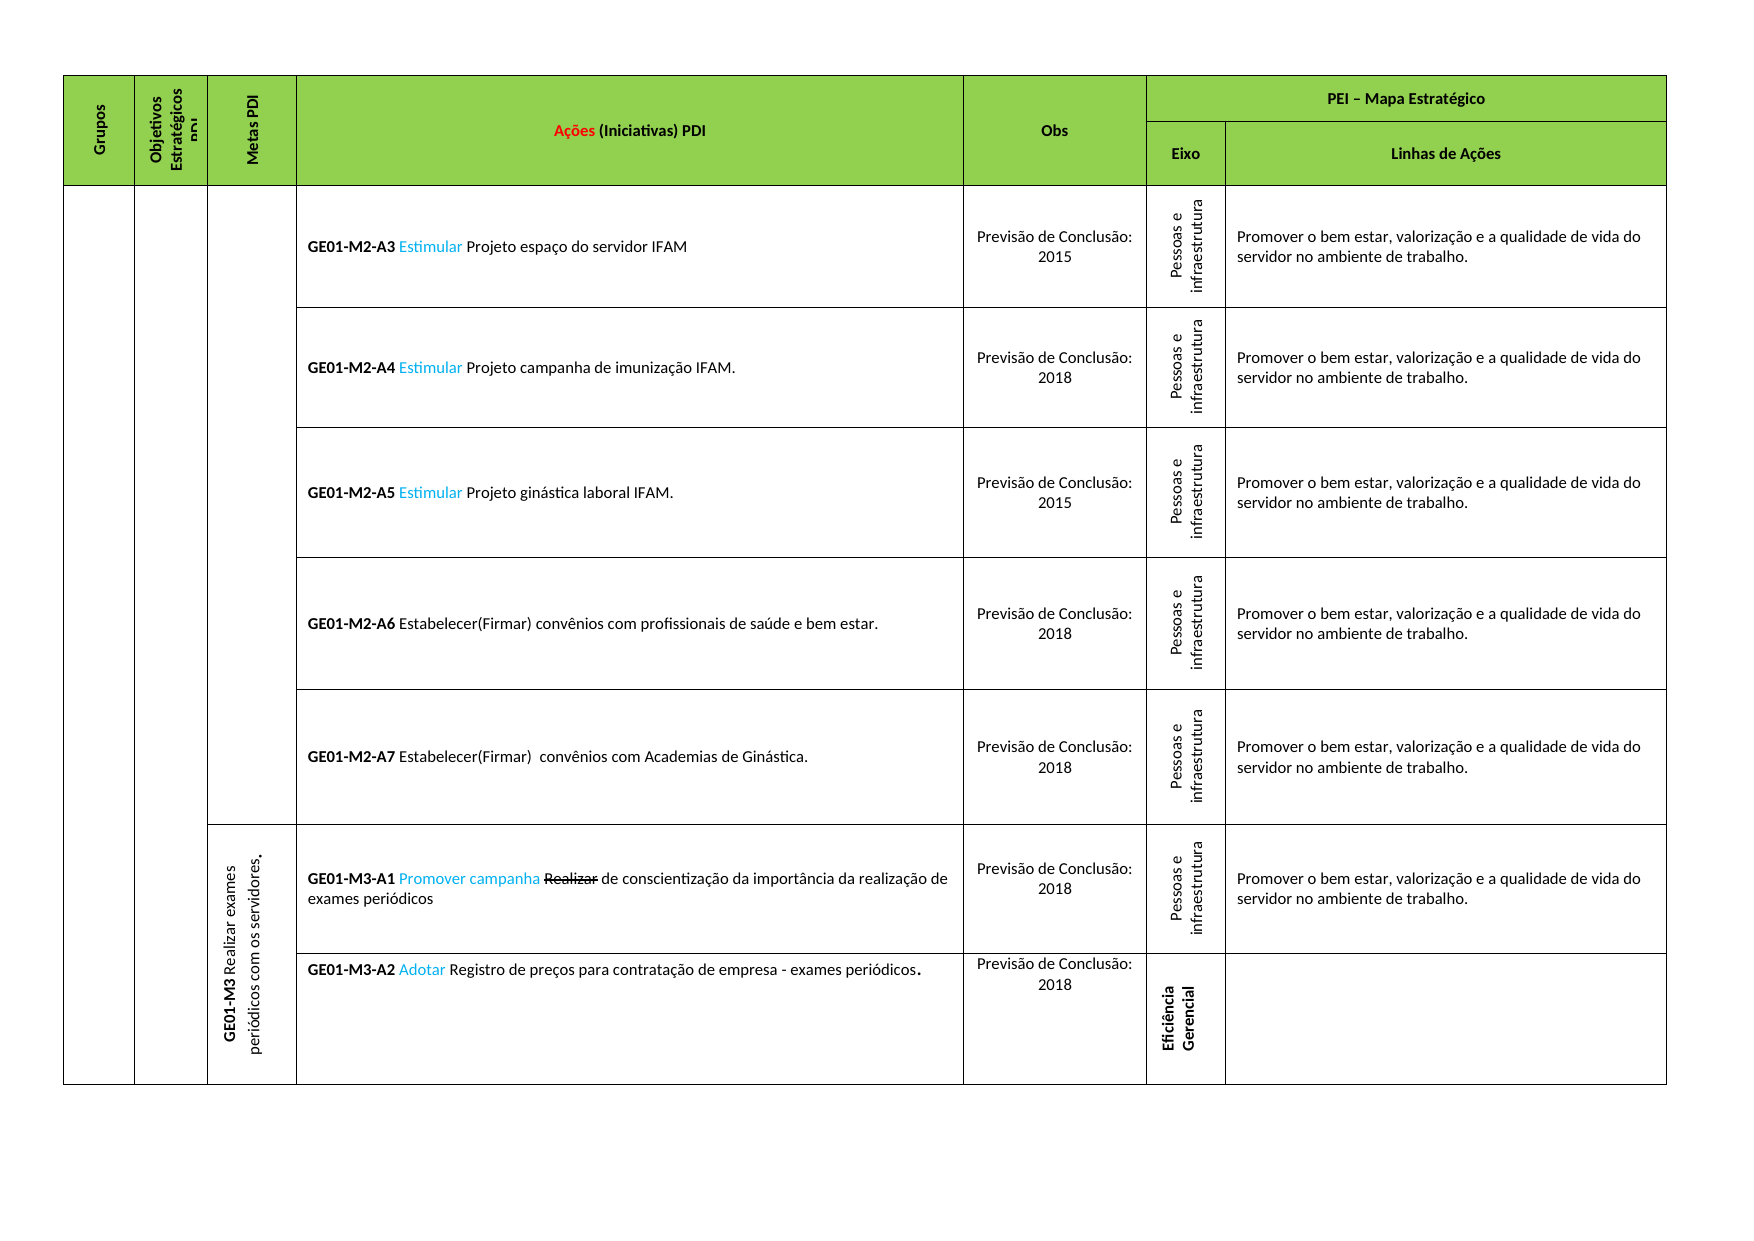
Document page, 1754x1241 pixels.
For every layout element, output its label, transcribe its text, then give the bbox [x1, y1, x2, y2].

table_cell Promover o bem estar, valorização e a qualidade de vida do servidor no ambiente de trabalho. [1226, 558, 1666, 689]
table_header Grupos [64, 76, 134, 185]
table_header Obs [964, 76, 1146, 185]
table_cell GE01-M3 Realizar exames periódicos com os servidores. [208, 825, 296, 1084]
table_cell Previsão de Conclusão: 2018 [964, 954, 1146, 1084]
table_cell Previsão de Conclusão: 2018 [964, 308, 1146, 427]
table_cell Promover o bem estar, valorização e a qualidade de vida do servidor no ambiente de trabalho. [1226, 308, 1666, 427]
table_cell Pessoas e infraestrutura [1147, 558, 1225, 689]
table_cell Previsão de Conclusão: 2018 [964, 558, 1146, 689]
table_cell Linhas de Ações [1226, 122, 1666, 185]
table_header Ações (Iniciativas) PDI [297, 76, 963, 185]
table_cell Pessoas e infraestrutura [1147, 428, 1225, 557]
table_cell Previsão de Conclusão: 2015 [964, 186, 1146, 307]
table_cell Previsão de Conclusão: 2018 [964, 825, 1146, 952]
table_cell Pessoas e infraestrutura [1147, 308, 1225, 427]
table_header PEI – Mapa Estratégico [1147, 76, 1666, 121]
table_cell Eficiência Gerencial [1147, 954, 1225, 1084]
table_cell GE01-M2-A3 Estimular Projeto espaço do servidor IFAM [297, 186, 963, 307]
table_cell GE01-M2-A6 Estabelecer(Firmar) convênios com profissionais de saúde e bem estar. [297, 558, 963, 689]
table_cell Previsão de Conclusão: 2018 [964, 690, 1146, 824]
table_header Metas PDI [208, 76, 296, 185]
table_cell Previsão de Conclusão: 2015 [964, 428, 1146, 557]
table_cell Pessoas e infraestrutura [1147, 690, 1225, 824]
table_cell Eixo [1147, 122, 1225, 185]
table_cell GE01-M3-A1 Promover campanha Realizar de conscientização da importância da realização de exames periódicos [297, 825, 963, 952]
table_cell Promover o bem estar, valorização e a qualidade de vida do servidor no ambiente de trabalho. [1226, 690, 1666, 824]
table_cell GE01-M2-A7 Estabelecer(Firmar) convênios com Academias de Ginástica. [297, 690, 963, 824]
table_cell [1226, 825, 1666, 952]
table_cell Pessoas e infraestrutura [1147, 825, 1225, 952]
table_cell Promover o bem estar, valorização e a qualidade de vida do servidor no ambiente de trabalho. [1226, 186, 1666, 307]
table_cell Promover o bem estar, valorização e a qualidade de vida do servidor no ambiente de trabalho. [1226, 428, 1666, 557]
table_cell GE01-M2-A4 Estimular Projeto campanha de imunização IFAM. [297, 308, 963, 427]
table_cell [1226, 954, 1666, 1084]
table_header Objetivos Estratégicos PDI [135, 76, 207, 185]
table_cell Pessoas e infraestrutura [1147, 186, 1225, 307]
table_cell GE01-M3-A2 Adotar Registro de preços para contratação de empresa - exames periódicos. [297, 954, 963, 1084]
table_cell GE01-M2-A5 Estimular Projeto ginástica laboral IFAM. [297, 428, 963, 557]
